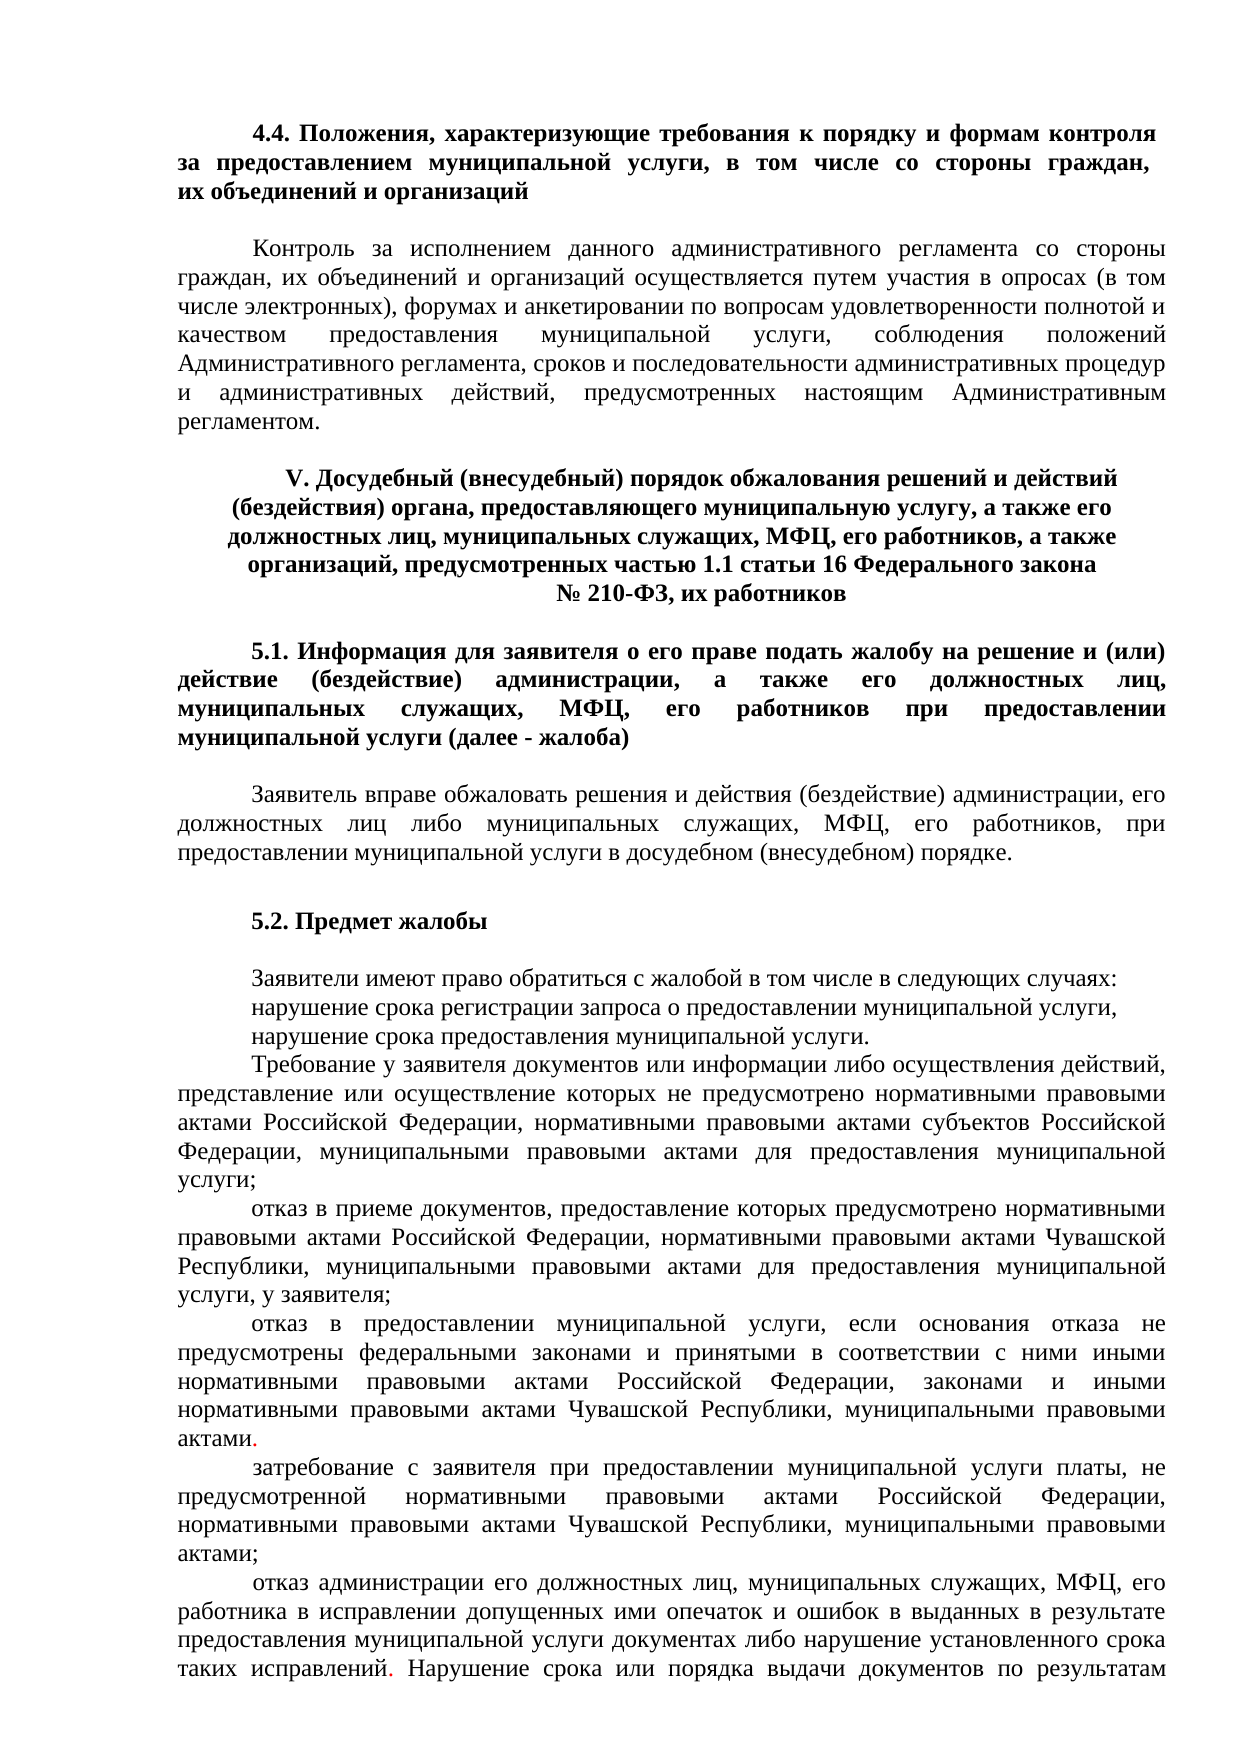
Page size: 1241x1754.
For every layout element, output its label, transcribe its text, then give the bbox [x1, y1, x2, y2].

text отказ в приеме документов, предоставление которых предусмотрено нормативными правовыми актами Российской Федерации, нормативными правовыми актами Чувашской Республики, муниципальными правовыми актами для предоставления муниципальной услуги, у заявителя; [177, 1193, 1167, 1308]
text затребование с заявителя при предоставлении муниципальной услуги платы, не предусмотренной нормативными правовыми актами Российской Федерации, нормативными правовыми актами Чувашской Республики, муниципальными правовыми актами; [177, 1452, 1167, 1567]
text 4.4. Положения, характеризующие требования к порядку и формам контроля за предоставлением муниципальной услуги, в том числе со стороны граждан, их объединений и организаций [177, 118, 1167, 204]
text Заявитель вправе обжаловать решения и действия (бездействие) администрации, его должностных лиц либо муниципальных служащих, МФЦ, его работников, при предоставлении муниципальной услуги в досудебном (внесудебном) порядке. [177, 779, 1167, 866]
text V. Досудебный (внесудебный) порядок обжалования решений и действий (бездействия) органа, предоставляющего муниципальную услугу, а также его должностных лиц, муниципальных служащих, МФЦ, его работников, а также организаций, предусмотренных частью 1.1 статьи 16 Федерального закона [177, 463, 1167, 578]
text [177, 1567, 1167, 1682]
text нарушение срока предоставления муниципальной услуги. [177, 1021, 1167, 1049]
text отказ в предоставлении муниципальной услуги, если основания отказа не предусмотрены федеральными законами и принятыми в соответствии с ними иными нормативными правовыми актами Российской Федерации, законами и иными нормативными правовыми актами Чувашской Республики, муниципальными правовыми актами. [177, 1308, 1167, 1452]
text нарушение срока регистрации запроса о предоставлении муниципальной услуги, [177, 992, 1167, 1021]
text Контроль за исполнением данного административного регламента со стороны граждан, их объединений и организаций осуществляется путем участия в опросах (в том числе электронных), форумах и анкетировании по вопросам удовлетворенности полнотой и качеством предоставления муниципальной услуги, соблюдения положений Административного регламента, сроков и последовательности административных процедур и административных действий, предусмотренных настоящим Административным регламентом. [177, 233, 1167, 434]
text 5.1. Информация для заявителя о его праве подать жалобу на решение и (или) действие (бездействие) администрации, а также его должностных лиц, муниципальных служащих, МФЦ, его работников при предоставлении муниципальной услуги (далее - жалоба) [177, 636, 1167, 751]
text Заявители имеют право обратиться с жалобой в том числе в следующих случаях: [177, 963, 1167, 992]
text Требование у заявителя документов или информации либо осуществления действий, представление или осуществление которых не предусмотрено нормативными правовыми актами Российской Федерации, нормативными правовыми актами субъектов Российской Федерации, муниципальными правовыми актами для предоставления муниципальной услуги; [177, 1049, 1167, 1193]
text 5.2. Предмет жалобы [177, 906, 1167, 934]
text № 210-ФЗ, их работников [177, 578, 1167, 607]
